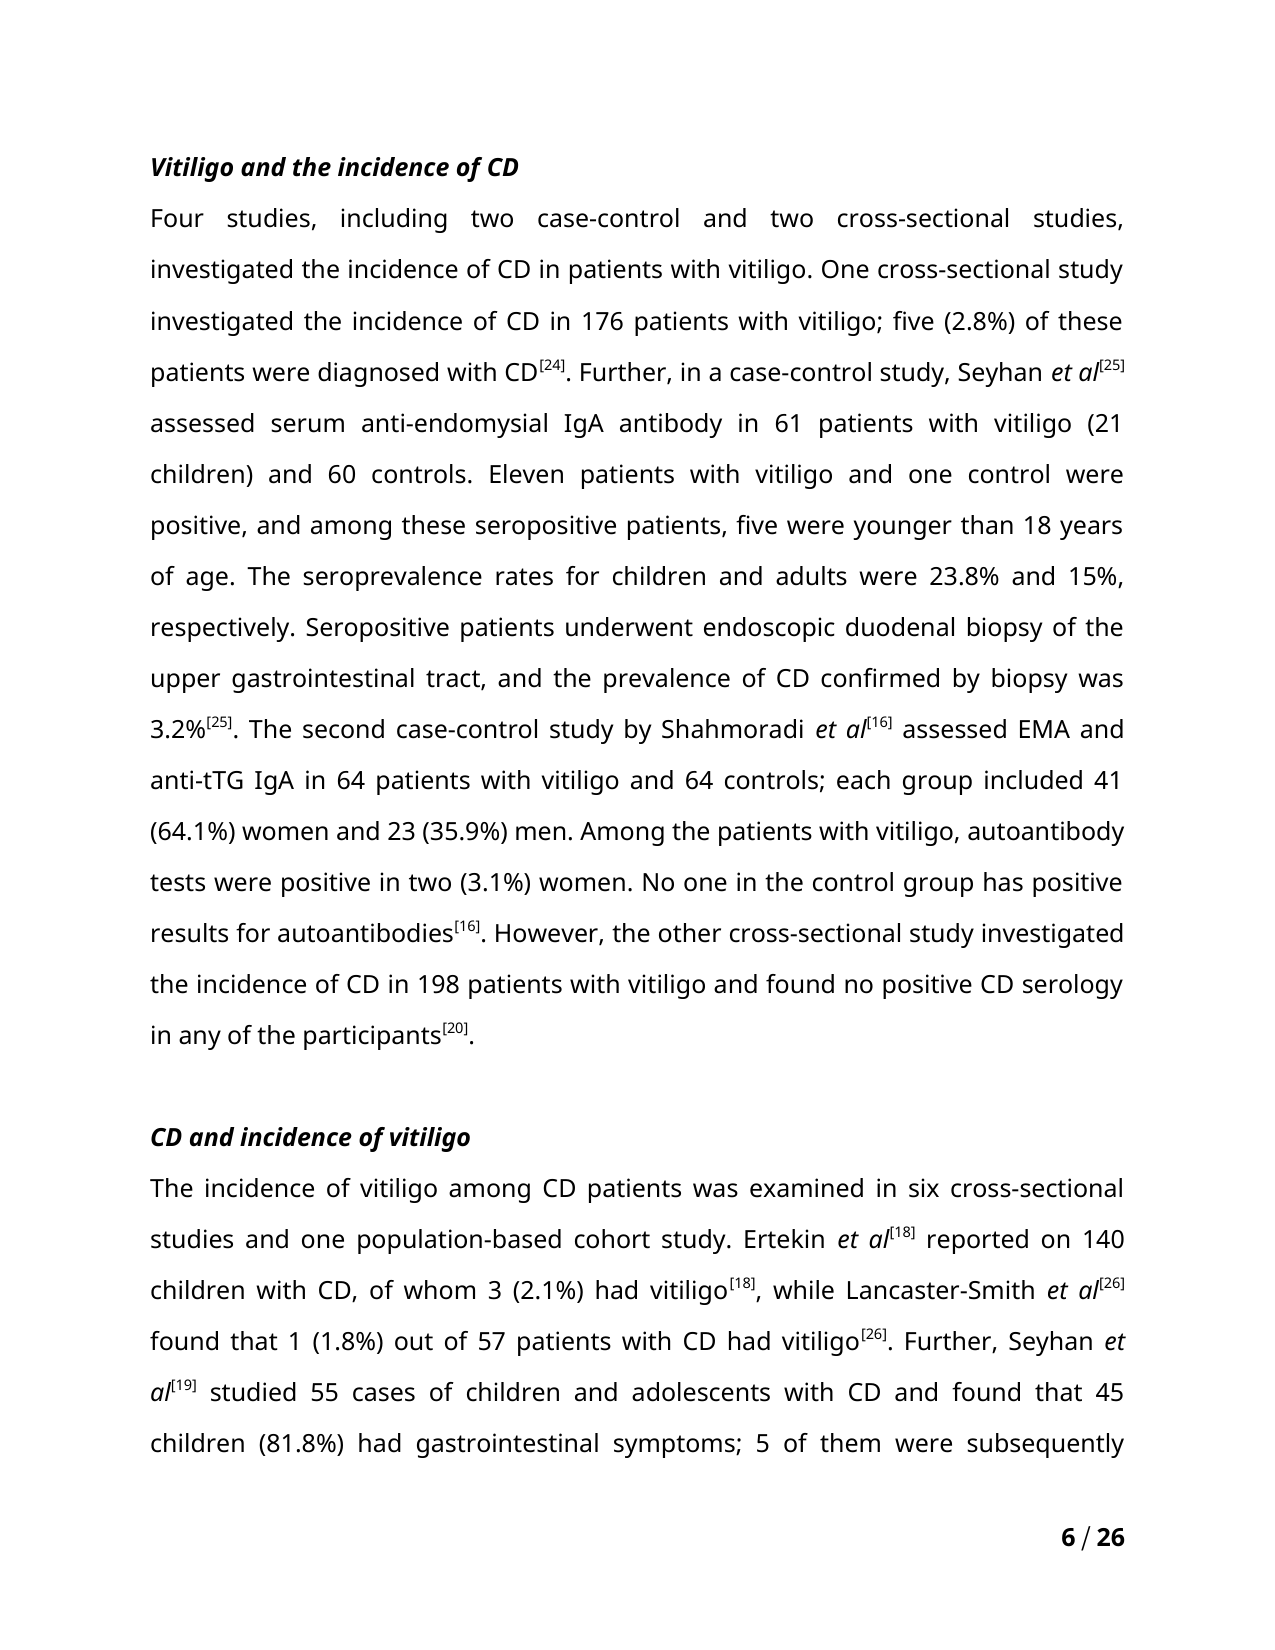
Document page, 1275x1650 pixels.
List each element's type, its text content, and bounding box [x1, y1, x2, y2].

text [150, 1171, 1125, 1460]
text Four studies, including two case-control and two cross-sectional studies, investigated the incidence of CD in patients with vitiligo. One cross-sectional study investigated the incidence of CD in 176 patients with vitiligo; five (2.8%) of these patients were diagnosed with CD[24]. Further, in a case-control study, Seyhan et al[25] assessed serum anti-endomysial IgA antibody in 61 patients with vitiligo (21 children) and 60 controls. Eleven patients with vitiligo and one control were positive, and among these seropositive patients, five were younger than 18 years of age. The seroprevalence rates for children and adults were 23.8% and 15%, respectively. Seropositive patients underwent endoscopic duodenal biopsy of the upper gastrointestinal tract, and the prevalence of CD confirmed by biopsy was 3.2%[25]. The second case-control study by Shahmoradi et al[16] assessed EMA and anti-tTG IgA in 64 patients with vitiligo and 64 controls; each group included 41 (64.1%) women and 23 (35.9%) men. Among the patients with vitiligo, autoantibody tests were positive in two (3.1%) women. No one in the control group has positive results for autoantibodies[16]. However, the other cross-sectional study investigated the incidence of CD in 198 patients with vitiligo and found no positive CD serology in any of the participants[20]. [150, 201, 1125, 1052]
text Vitiligo and the incidence of CD [150, 150, 1125, 184]
text CD and incidence of vitiligo [150, 1120, 1125, 1154]
